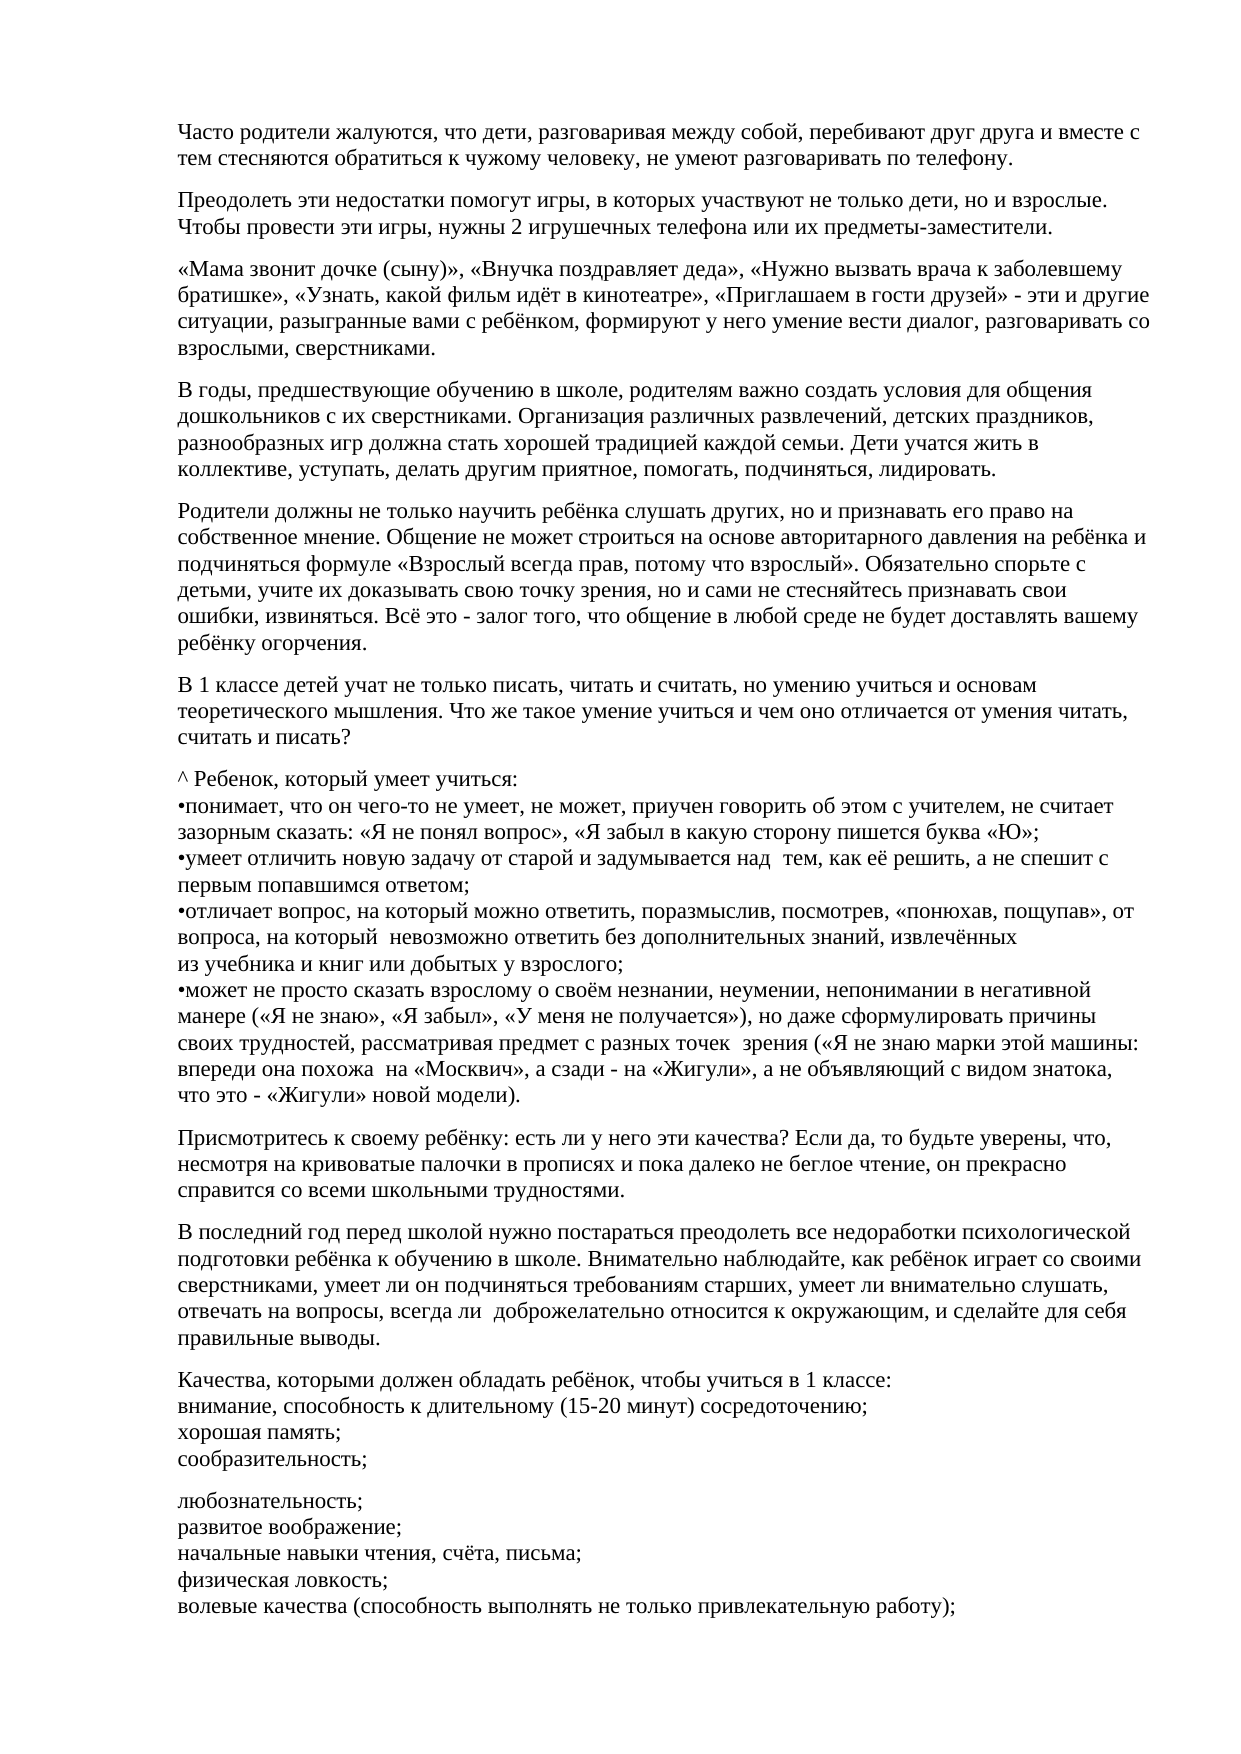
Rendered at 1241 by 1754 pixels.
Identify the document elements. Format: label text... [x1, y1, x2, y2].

text Качества, которыми должен обладать ребёнок, чтобы учиться в 1 классе: внимание, способность к длительному (15-20 минут) сосредоточению; хорошая память; сообразительность; [177, 1366, 1152, 1471]
text Часто родители жалуются, что дети, разговаривая между собой, перебивают друг друга и вместе с тем стесняются обратиться к чужому человеку, не умеют разговаривать по телефону. [177, 118, 1152, 171]
text Родители должны не только научить ребёнка слушать других, но и признавать его право на собственное мнение. Общение не может строиться на основе авторитарного давления на ребёнка и подчиняться формуле «Взрослый всегда прав, потому что взрослый». Обязательно спорьте с детьми, учите их доказывать свою точку зрения, но и сами не стесняйтесь признавать свои ошибки, извиняться. Всё это - залог того, что общение в любой среде не будет доставлять вашему ребёнку огорчения. [177, 497, 1152, 655]
text В 1 классе детей учат не только писать, читать и считать, но умению учиться и основам теоретического мышления. Что же такое умение учиться и чем оно отличается от умения читать, считать и писать? [177, 671, 1152, 750]
text «Мама звонит дочке (сыну)», «Внучка поздравляет деда», «Нужно вызвать врача к заболевшему братишке», «Узнать, какой фильм идёт в кинотеатре», «Приглашаем в гости друзей» - эти и другие ситуации, разыгранные вами с ребёнком, формируют у него умение вести диалог, разговаривать со взрослыми, сверстниками. [177, 255, 1152, 360]
text Присмотритесь к своему ребёнку: есть ли у него эти качества? Если да, то будьте уверены, что, несмотря на кривоватые палочки в прописях и пока далеко не беглое чтение, он прекрасно справится со всеми школьными трудностями. [177, 1123, 1152, 1203]
text В годы, предшествующие обучению в школе, родителям важно создать условия для общения дошкольников с их сверстниками. Организация различных развлечений, детских праздников, разнообразных игр должна стать хорошей традицией каждой семьи. Дети учатся жить в коллективе, уступать, делать другим приятное, помогать, подчиняться, лидировать. [177, 376, 1152, 481]
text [177, 1487, 1152, 1618]
text Преодолеть эти недостатки помогут игры, в которых участвуют не только дети, но и взрослые. Чтобы провести эти игры, нужны 2 игрушечных телефона или их предметы-заместители. [177, 186, 1152, 239]
text В последний год перед школой нужно постараться преодолеть все недоработки психологической подготовки ребёнка к обучению в школе. Внимательно наблюдайте, как ребёнок играет со своими сверстниками, умеет ли он подчиняться требованиям старших, умеет ли внимательно слушать, отвечать на вопросы, всегда ли доброжелательно относится к окружающим, и сделайте для себя правильные выводы. [177, 1218, 1152, 1350]
text ^ Ребенок, который умеет учиться: •понимает, что он чего-то не умеет, не может, приучен говорить об этом с учителем, не считает зазорным сказать: «Я не понял вопрос», «Я забыл в какую сторону пишется буква «Ю»; •умеет отличить новую задачу от старой и задумывается над тем, как её решить, а не спешит с первым попавшимся ответом; •отличает вопрос, на который можно ответить, поразмыслив, посмотрев, «понюхав, пощупав», от вопроса, на который невозможно ответить без дополнительных знаний, извлечённых из учебника и книг или добытых у взрослого; •может не просто сказать взрослому о своём незнании, неумении, непонимании в негативной манере («Я не знаю», «Я забыл», «У меня не получается»), но даже сформулировать причины своих трудностей, рассматривая предмет с разных точек зрения («Я не знаю марки этой машины: впереди она похожа на «Москвич», а сзади - на «Жигули», а не объявляющий с видом знатока, что это - «Жигули» новой модели). [177, 765, 1152, 1108]
